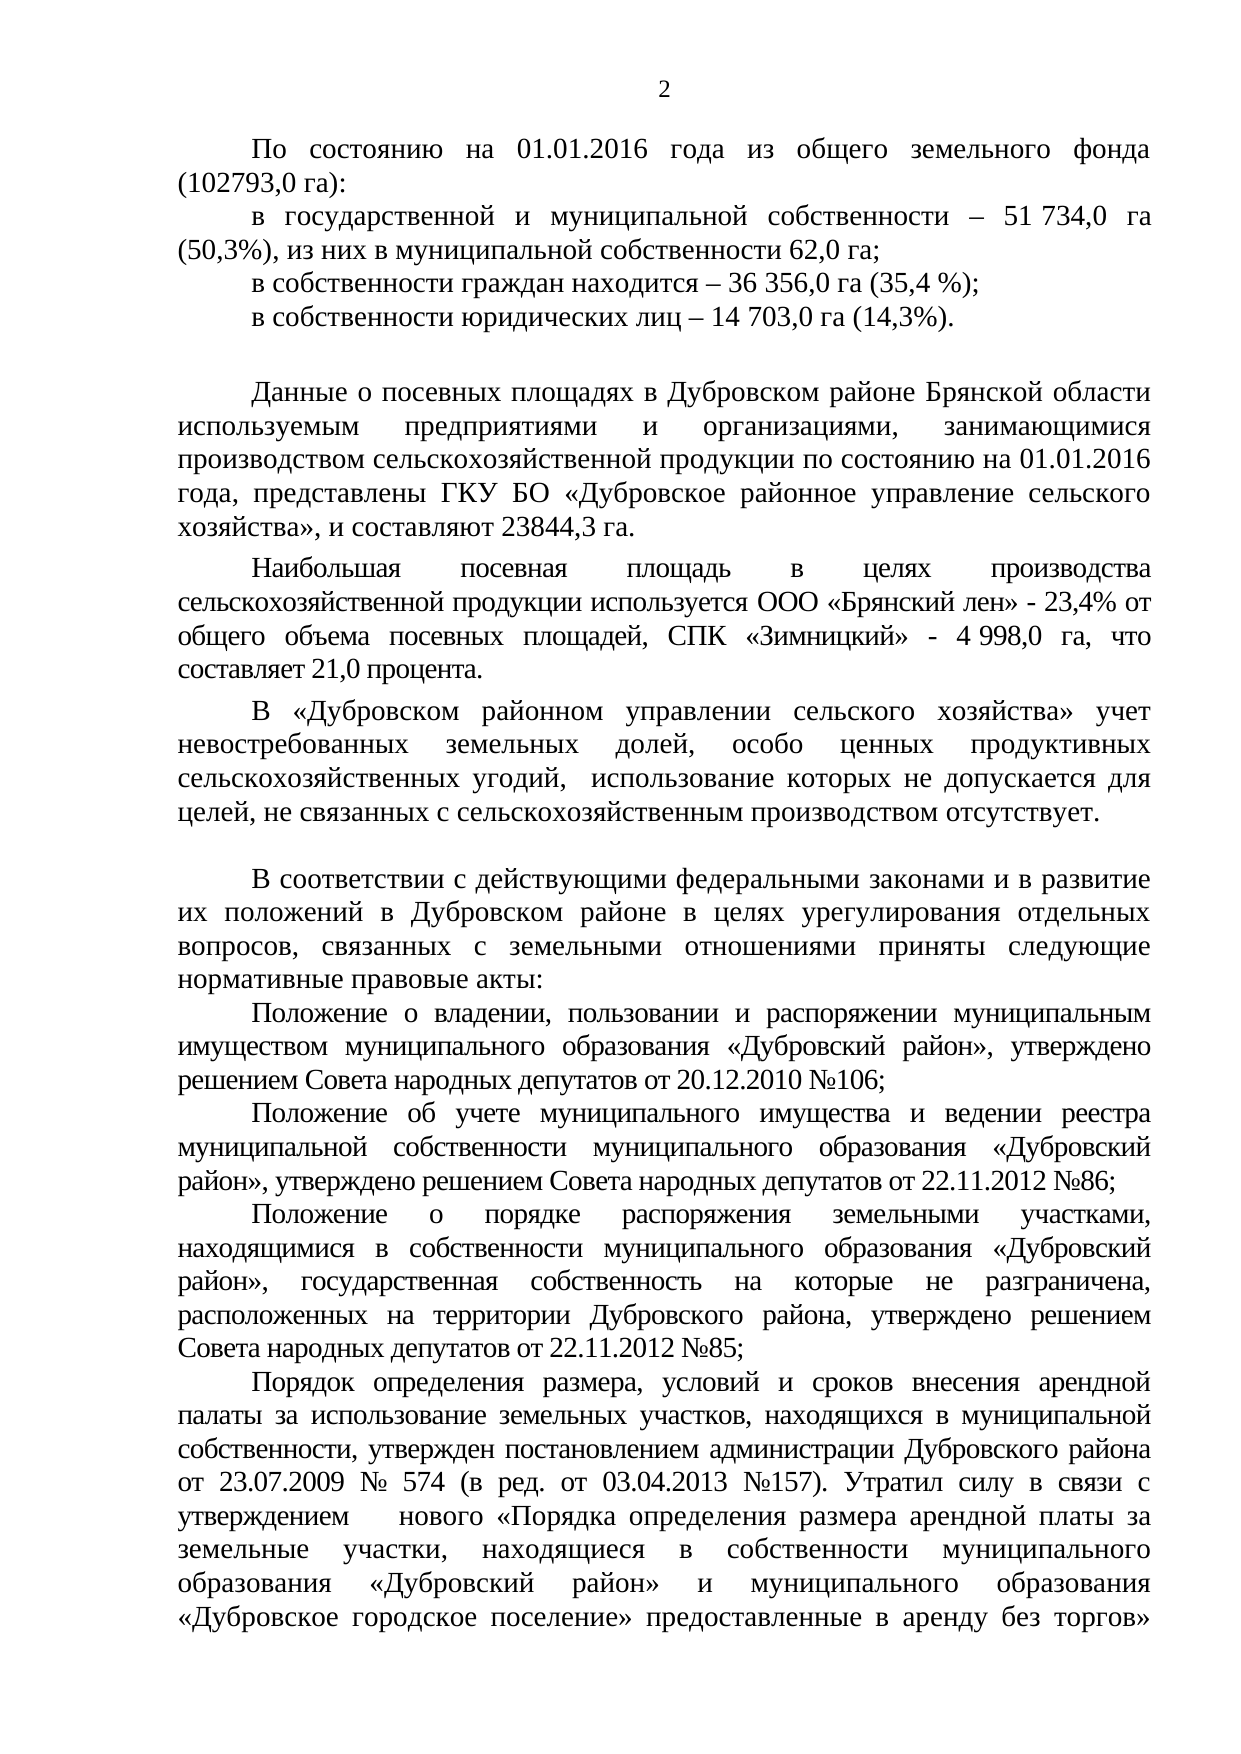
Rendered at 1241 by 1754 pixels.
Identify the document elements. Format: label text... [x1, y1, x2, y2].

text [177, 1364, 1152, 1632]
text Наибольшая посевная площадь в целях производства сельскохозяйственной продукции используется ООО «Брянский лен» - 23,4% от общего объема посевных площадей, СПК «Зимницкий» - 4 998,0 га, что составляет 21,0 процента. [177, 551, 1152, 685]
text По состоянию на 01.01.2016 года из общего земельного фонда (102793,0 га): [177, 131, 1152, 198]
text Положение о порядке распоряжения земельными участками, находящимися в собственности муниципального образования «Дубровский район», государственная собственность на которые не разграничена, расположенных на территории Дубровского района, утверждено решением Совета народных депутатов от 22.11.2012 №85; [177, 1196, 1152, 1364]
text в собственности юридических лиц – 14 703,0 га (14,3%). [177, 299, 1152, 333]
text в государственной и муниципальной собственности – 51 734,0 га (50,3%), из них в муниципальной собственности 62,0 га; [177, 198, 1152, 266]
text Положение о владении, пользовании и распоряжении муниципальным имуществом муниципального образования «Дубровский район», утверждено решением Совета народных депутатов от 20.12.2010 №106; [177, 995, 1152, 1096]
text В соответствии с действующими федеральными законами и в развитие их положений в Дубровском районе в целях урегулирования отдельных вопросов, связанных с земельными отношениями приняты следующие нормативные правовые акты: [177, 861, 1152, 995]
text Данные о посевных площадях в Дубровском районе Брянской области используемым предприятиями и организациями, занимающимися производством сельскохозяйственной продукции по состоянию на 01.01.2016 года, представлены ГКУ БО «Дубровское районное управление сельского хозяйства», и составляют 23844,3 га. [177, 374, 1152, 542]
text Положение об учете муниципального имущества и ведении реестра муниципальной собственности муниципального образования «Дубровский район», утверждено решением Совета народных депутатов от 22.11.2012 №86; [177, 1096, 1152, 1196]
text в собственности граждан находится – 36 356,0 га (35,4 %); [177, 266, 1152, 299]
text В «Дубровском районном управлении сельского хозяйства» учет невостребованных земельных долей, особо ценных продуктивных сельскохозяйственных угодий, использование которых не допускается для целей, не связанных с сельскохозяйственным производством отсутствует. [177, 693, 1152, 827]
